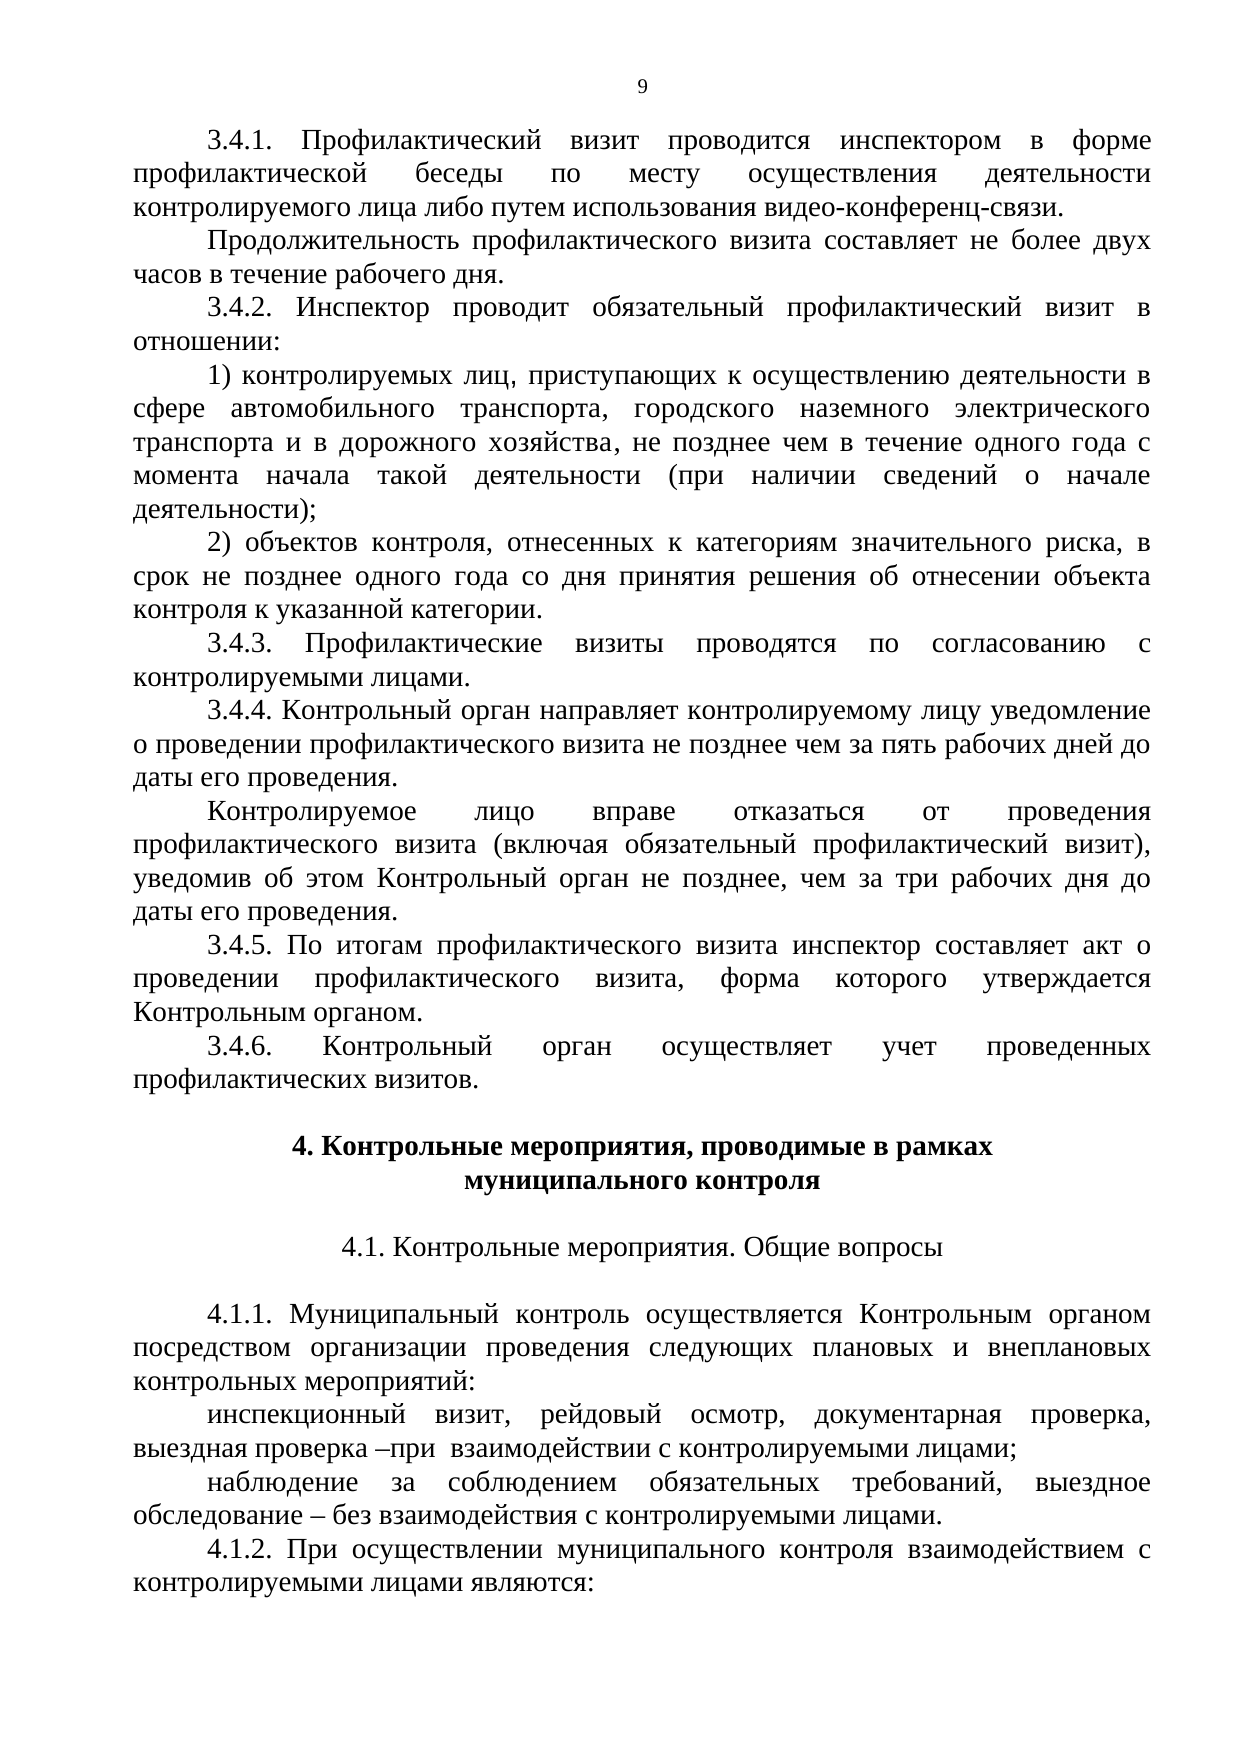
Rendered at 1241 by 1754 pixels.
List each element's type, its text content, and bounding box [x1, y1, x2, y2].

list муниципального контроля [133, 1162, 1152, 1195]
list 4.1.2. При осуществлении муниципального контроля взаимодействием с контролируемыми лицами являются: [133, 1531, 1152, 1598]
text 3.4.4. Контрольный орган направляет контролируемому лицу уведомление о проведении профилактического визита не позднее чем за пять рабочих дней до даты его проведения. [133, 692, 1152, 793]
text наблюдение за соблюдением обязательных требований, выездное обследование – без взаимодействия с контролируемыми лицами. [133, 1464, 1152, 1531]
text 3.4.6. Контрольный орган осуществляет учет проведенных профилактических визитов. [133, 1028, 1152, 1095]
list 4. Контрольные мероприятия, проводимые в рамках [133, 1128, 1152, 1162]
text 4.1. Контрольные мероприятия. Общие вопросы [133, 1229, 1152, 1262]
text Продолжительность профилактического визита составляет не более двух часов в течение рабочего дня. [133, 222, 1152, 289]
list 4.1.1. Муниципальный контроль осуществляется Контрольным органом посредством организации проведения следующих плановых и внеплановых контрольных мероприятий: [133, 1296, 1152, 1397]
text 3.4.1. Профилактический визит проводится инспектором в форме профилактической беседы по месту осуществления деятельности контролируемого лица либо путем использования видео-конференц-связи. [133, 122, 1152, 222]
text 3.4.5. По итогам профилактического визита инспектор составляет акт о проведении профилактического визита, форма которого утверждается Контрольным органом. [133, 927, 1152, 1028]
text Контролируемое лицо вправе отказаться от проведения профилактического визита (включая обязательный профилактический визит), уведомив об этом Контрольный орган не позднее, чем за три рабочих дня до даты его проведения. [133, 793, 1152, 927]
text 3.4.3. Профилактические визиты проводятся по согласованию с контролируемыми лицами. [133, 625, 1152, 692]
text 1) контролируемых лиц, приступающих к осуществлению деятельности в сфере автомобильного транспорта, городского наземного электрического транспорта и в дорожного хозяйства, не позднее чем в течение одного года с момента начала такой деятельности (при наличии сведений о начале деятельности); [133, 357, 1152, 524]
text 2) объектов контроля, отнесенных к категориям значительного риска, в срок не позднее одного года со дня принятия решения об отнесении объекта контроля к указанной категории. [133, 524, 1152, 625]
text 3.4.2. Инспектор проводит обязательный профилактический визит в отношении: [133, 289, 1152, 357]
text инспекционный визит, рейдовый осмотр, документарная проверка, выездная проверка –при взаимодействии с контролируемыми лицами; [133, 1397, 1152, 1464]
